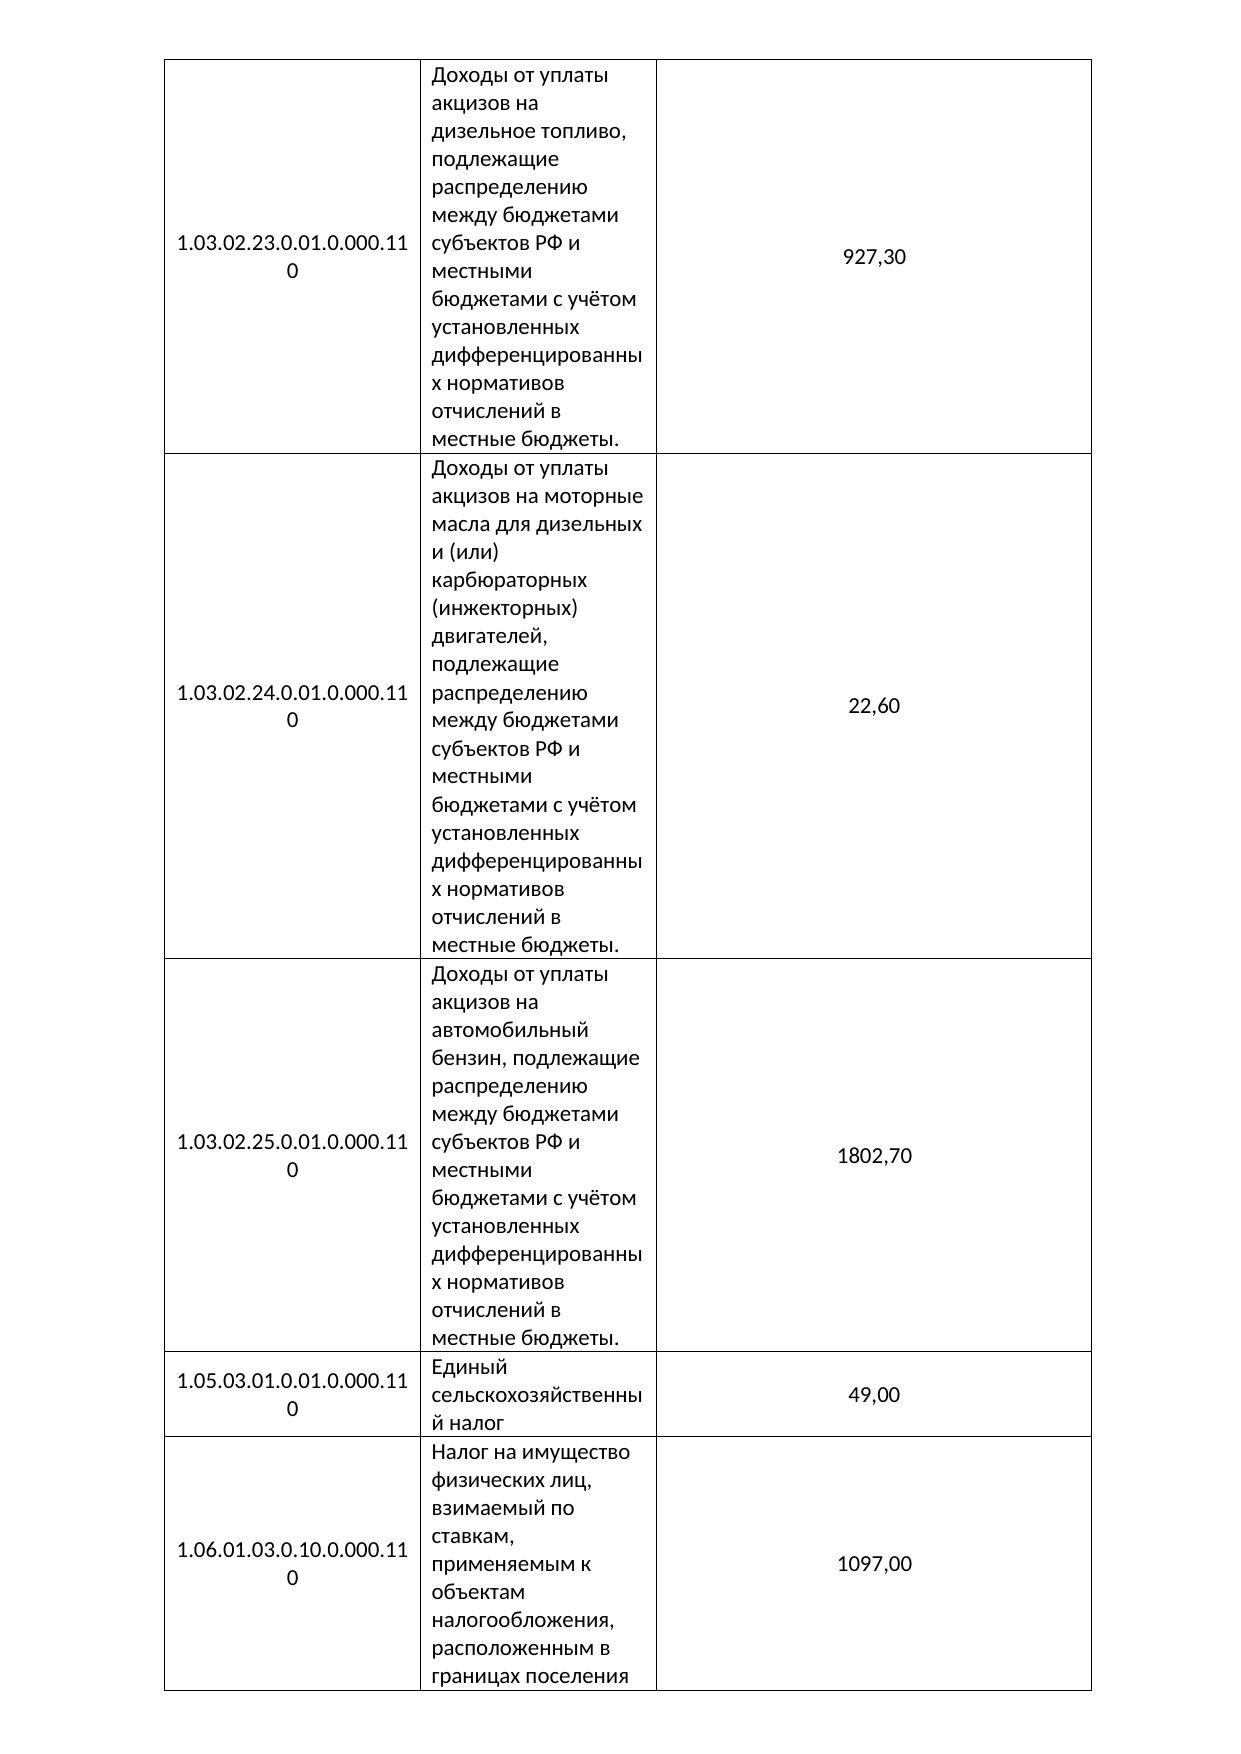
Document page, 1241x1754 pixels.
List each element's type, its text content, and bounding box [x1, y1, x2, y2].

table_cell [421, 60, 656, 452]
table_cell 1.06.01.03.0.10.0.000.110 [165, 1437, 420, 1689]
table_cell 927,30 [657, 60, 1091, 452]
table_cell Доходы от уплаты акцизов на моторные масла для дизельных и (или) карбюраторных (инжекторных) двигателей, подлежащие распределению между бюджетами субъектов РФ и местными бюджетами с учётом установленных дифференцированных нормативов отчислений в местные бюджеты. [421, 454, 656, 958]
table_cell Единый сельскохозяйственный налог [421, 1352, 656, 1436]
table_cell Доходы от уплаты акцизов на автомобильный бензин, подлежащие распределению между бюджетами субъектов РФ и местными бюджетами с учётом установленных дифференцированных нормативов отчислений в местные бюджеты. [421, 959, 656, 1351]
table_cell 22,60 [657, 454, 1091, 958]
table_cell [165, 60, 420, 452]
table_cell 49,00 [657, 1352, 1091, 1436]
table_cell Налог на имущество физических лиц, взимаемый по ставкам, применяемым к объектам налогообложения, расположенным в границах поселения [421, 1437, 656, 1689]
table_cell 1.03.02.25.0.01.0.000.110 [165, 959, 420, 1351]
table_cell 1802,70 [657, 959, 1091, 1351]
table_cell 1.03.02.24.0.01.0.000.110 [165, 454, 420, 958]
table_cell 1097,00 [657, 1437, 1091, 1689]
table_cell 1.05.03.01.0.01.0.000.110 [165, 1352, 420, 1436]
